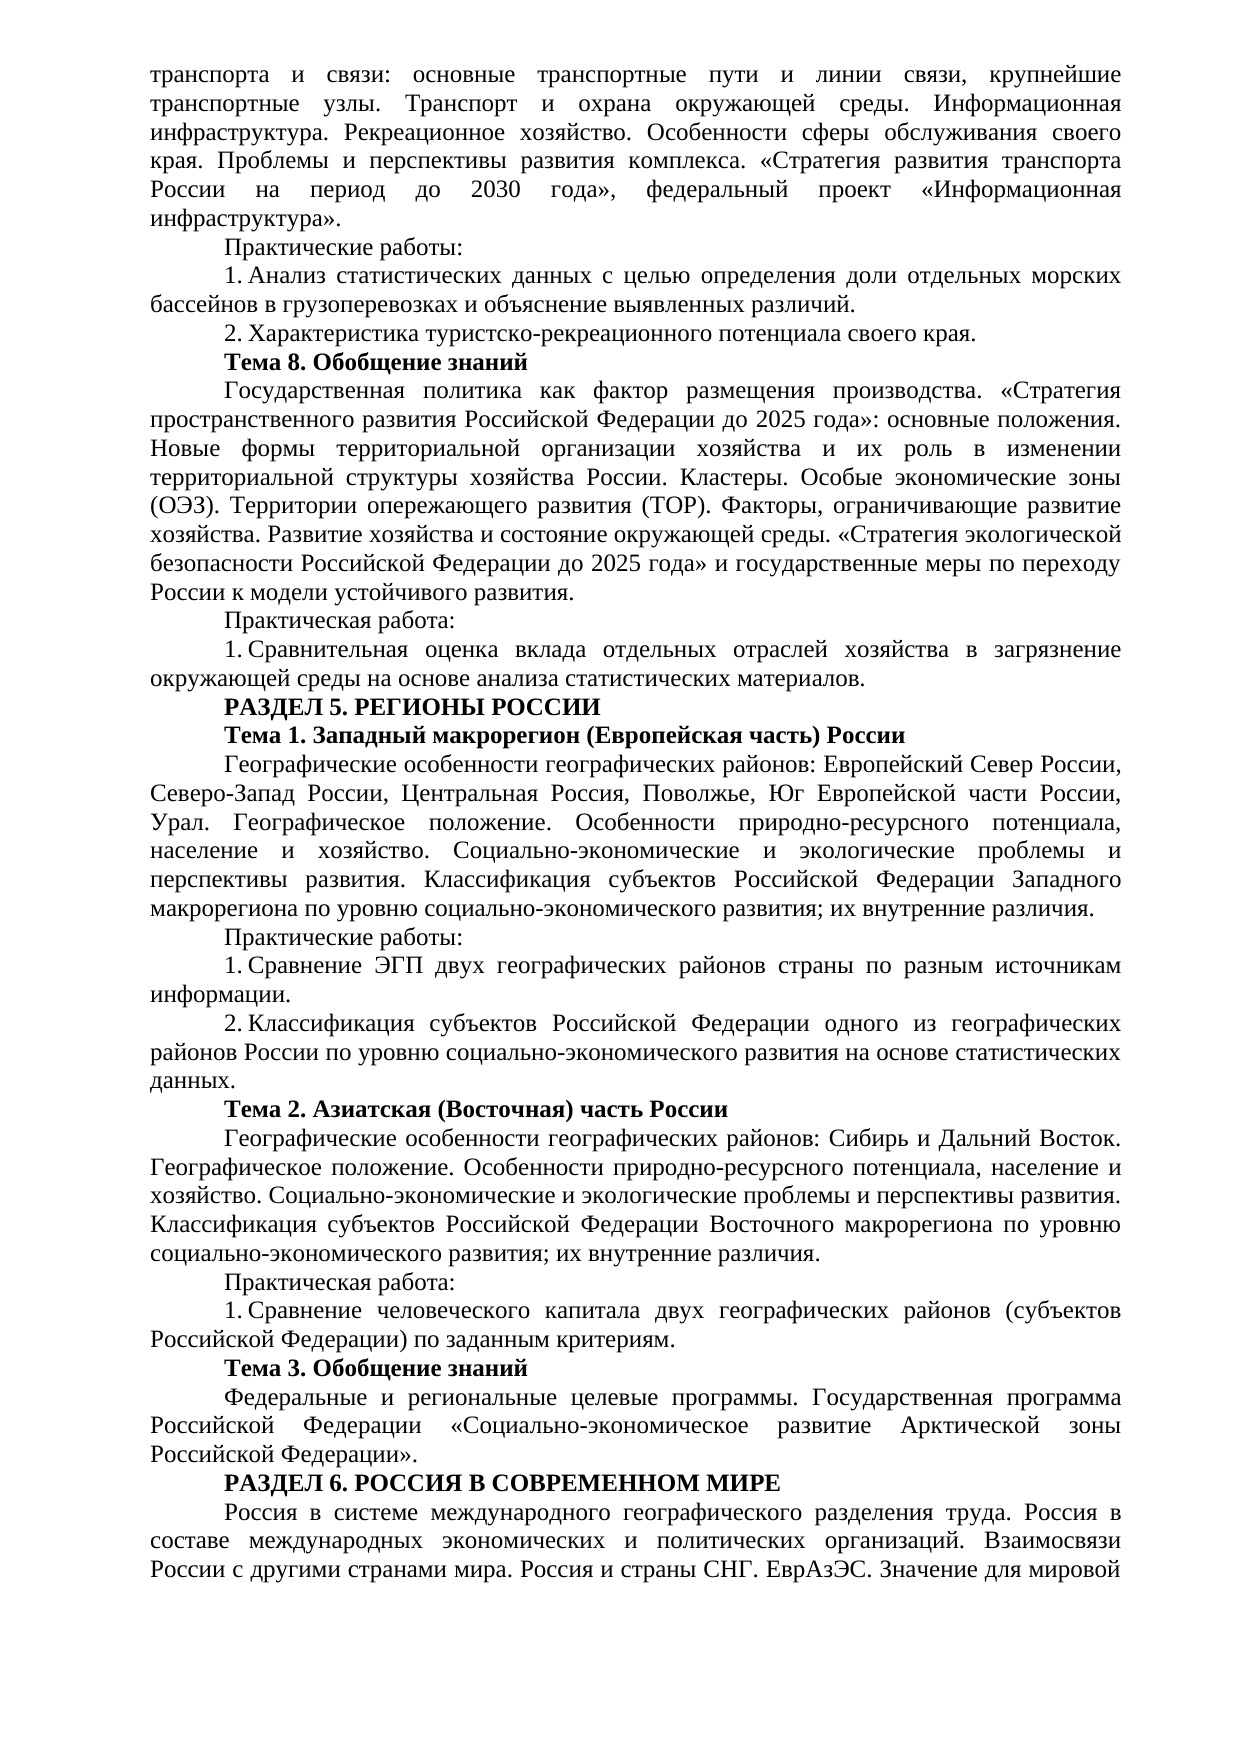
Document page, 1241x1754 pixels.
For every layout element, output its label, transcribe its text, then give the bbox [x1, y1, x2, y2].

text 2. Классификация субъектов Российской Федерации одного из географических районов России по уровню социально-экономического развития на основе статистических данных. [150, 1008, 1122, 1094]
text Практические работы: [150, 232, 1122, 260]
text Тема 2. Азиатская (Восточная) часть России [150, 1094, 1122, 1123]
text 1. Сравнительная оценка вклада отдельных отраслей хозяйства в загрязнение окружающей среды на основе анализа статистических материалов. [150, 634, 1122, 692]
text Тема 8. Обобщение знаний [150, 347, 1122, 375]
text Практическая работа: [150, 605, 1122, 634]
text 1. Сравнение ЭГП двух географических районов страны по разным источникам информации. [150, 950, 1122, 1008]
text Тема 3. Обобщение знаний [150, 1353, 1122, 1382]
text 2. Характеристика туристско-рекреационного потенциала своего края. [150, 318, 1122, 347]
text Федеральные и региональные целевые программы. Государственная программа Российской Федерации «Социально-экономическое развитие Арктической зоны Российской Федерации». [150, 1382, 1122, 1468]
text РАЗДЕЛ 5. РЕГИОНЫ РОССИИ [150, 692, 1122, 720]
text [150, 59, 1122, 232]
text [150, 1497, 1122, 1583]
text Географические особенности географических районов: Европейский Север России, Северо-Запад России, Центральная Россия, Поволжье, Юг Европейской части России, Урал. Географическое положение. Особенности природно-ресурсного потенциала, население и хозяйство. Социально-экономические и экологические проблемы и перспективы развития. Классификация субъектов Российской Федерации Западного макрорегиона по уровню социально-экономического развития; их внутренние различия. [150, 749, 1122, 922]
text 1. Анализ статистических данных с целью определения доли отдельных морских бассейнов в грузоперевозках и объяснение выявленных различий. [150, 260, 1122, 318]
text Географические особенности географических районов: Сибирь и Дальний Восток. Географическое положение. Особенности природно-ресурсного потенциала, население и хозяйство. Социально-экономические и экологические проблемы и перспективы развития. Классификация субъектов Российской Федерации Восточного макрорегиона по уровню социально-экономического развития; их внутренние различия. [150, 1123, 1122, 1267]
text Практическая работа: [150, 1267, 1122, 1295]
text Тема 1. Западный макрорегион (Европейская часть) России [150, 720, 1122, 749]
text 1. Сравнение человеческого капитала двух географических районов (субъектов Российской Федерации) по заданным критериям. [150, 1295, 1122, 1353]
text Практические работы: [150, 922, 1122, 950]
text РАЗДЕЛ 6. РОССИЯ В СОВРЕМЕННОМ МИРЕ [150, 1468, 1122, 1497]
text Государственная политика как фактор размещения производства. «Стратегия пространственного развития Российской Федерации до 2025 года»: основные положения. Новые формы территориальной организации хозяйства и их роль в изменении территориальной структуры хозяйства России. Кластеры. Особые экономические зоны (ОЭЗ). Территории опережающего развития (ТОР). Факторы, ограничивающие развитие хозяйства. Развитие хозяйства и состояние окружающей среды. «Стратегия экологической безопасности Российской Федерации до 2025 года» и государственные меры по переходу России к модели устойчивого развития. [150, 375, 1122, 605]
